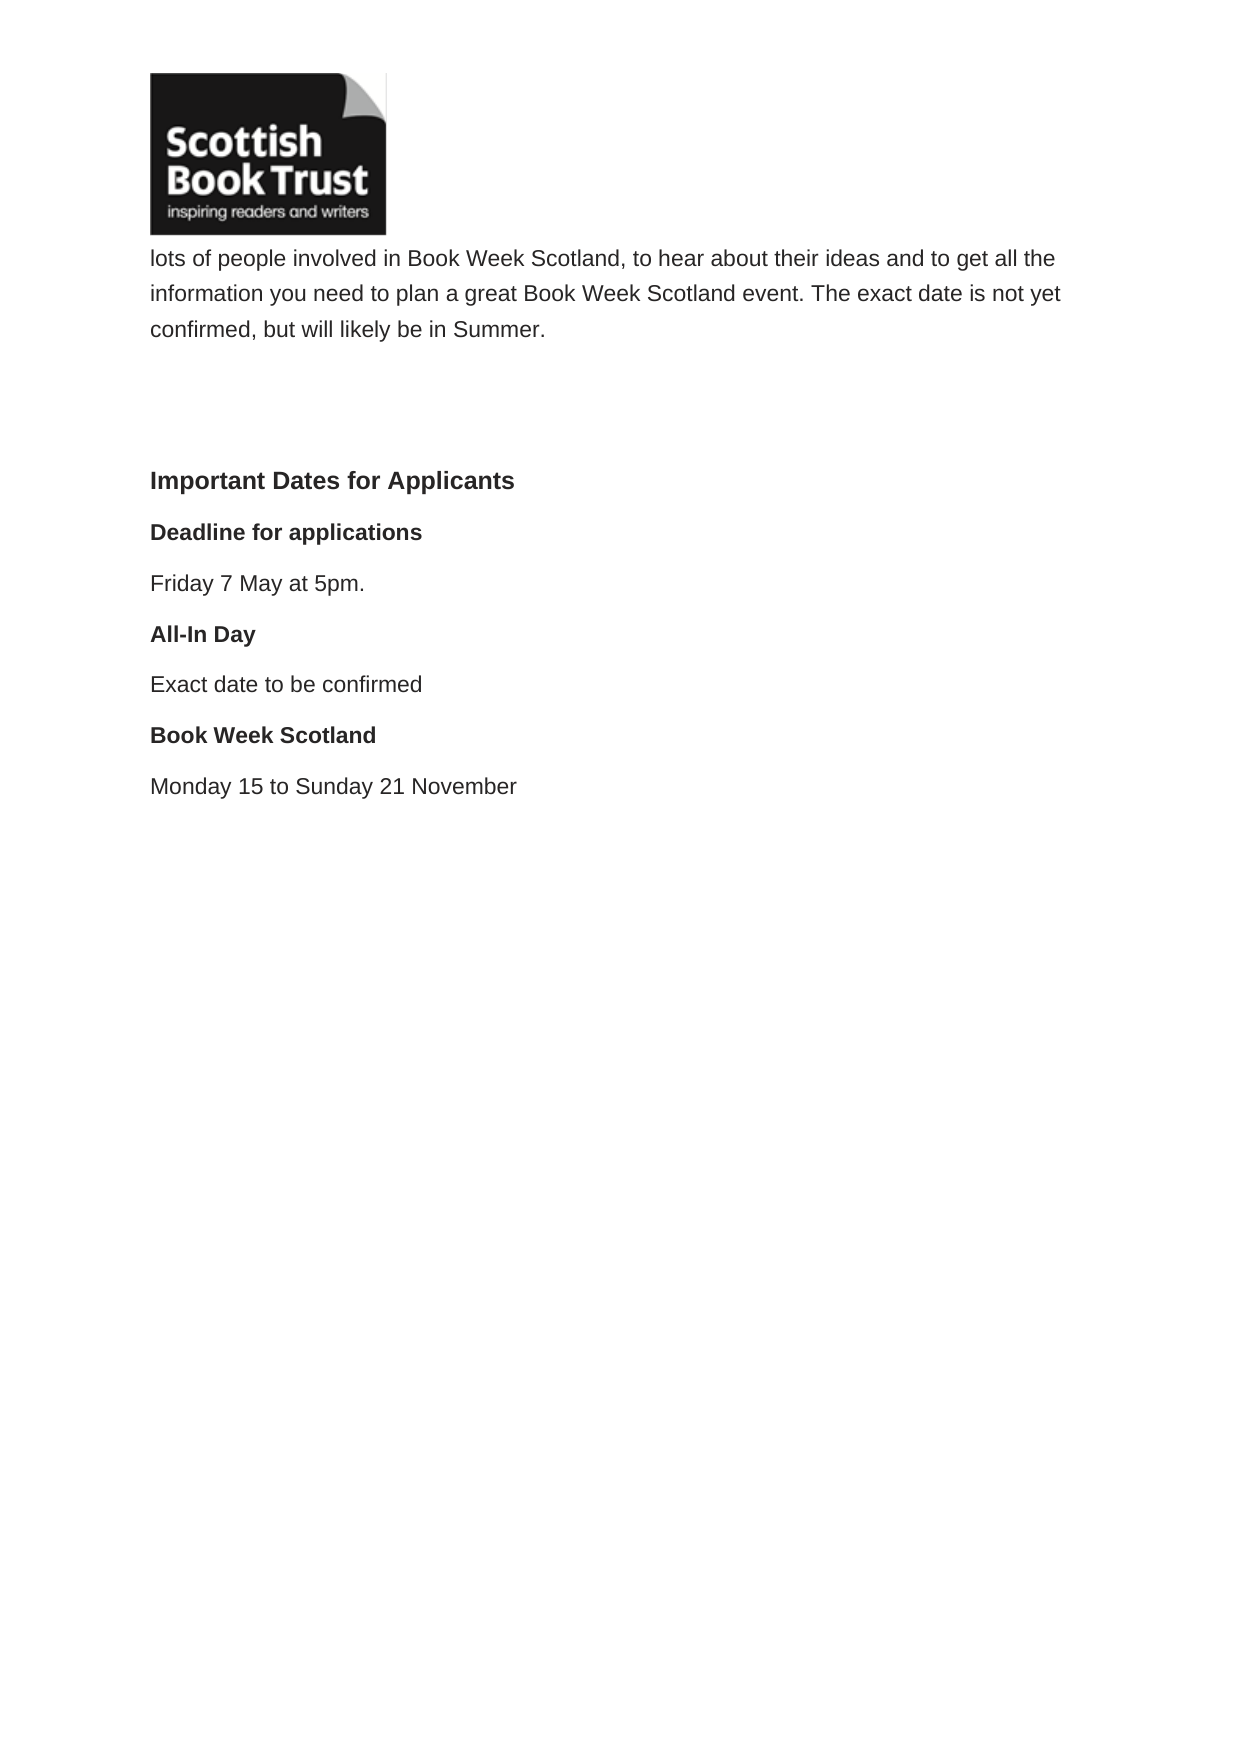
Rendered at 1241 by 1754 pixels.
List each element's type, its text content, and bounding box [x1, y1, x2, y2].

text All-In Day [150, 612, 1090, 647]
picture [150, 73, 388, 237]
text Deadline for applications [150, 510, 1090, 545]
text Book Week Scotland [150, 713, 1090, 748]
text Friday 7 May at 5pm. [150, 561, 1090, 596]
text Important Dates for Applicants [150, 459, 1090, 494]
text Exact date to be confirmed [150, 662, 1090, 698]
text Monday 15 to Sunday 21 November [150, 764, 1090, 799]
